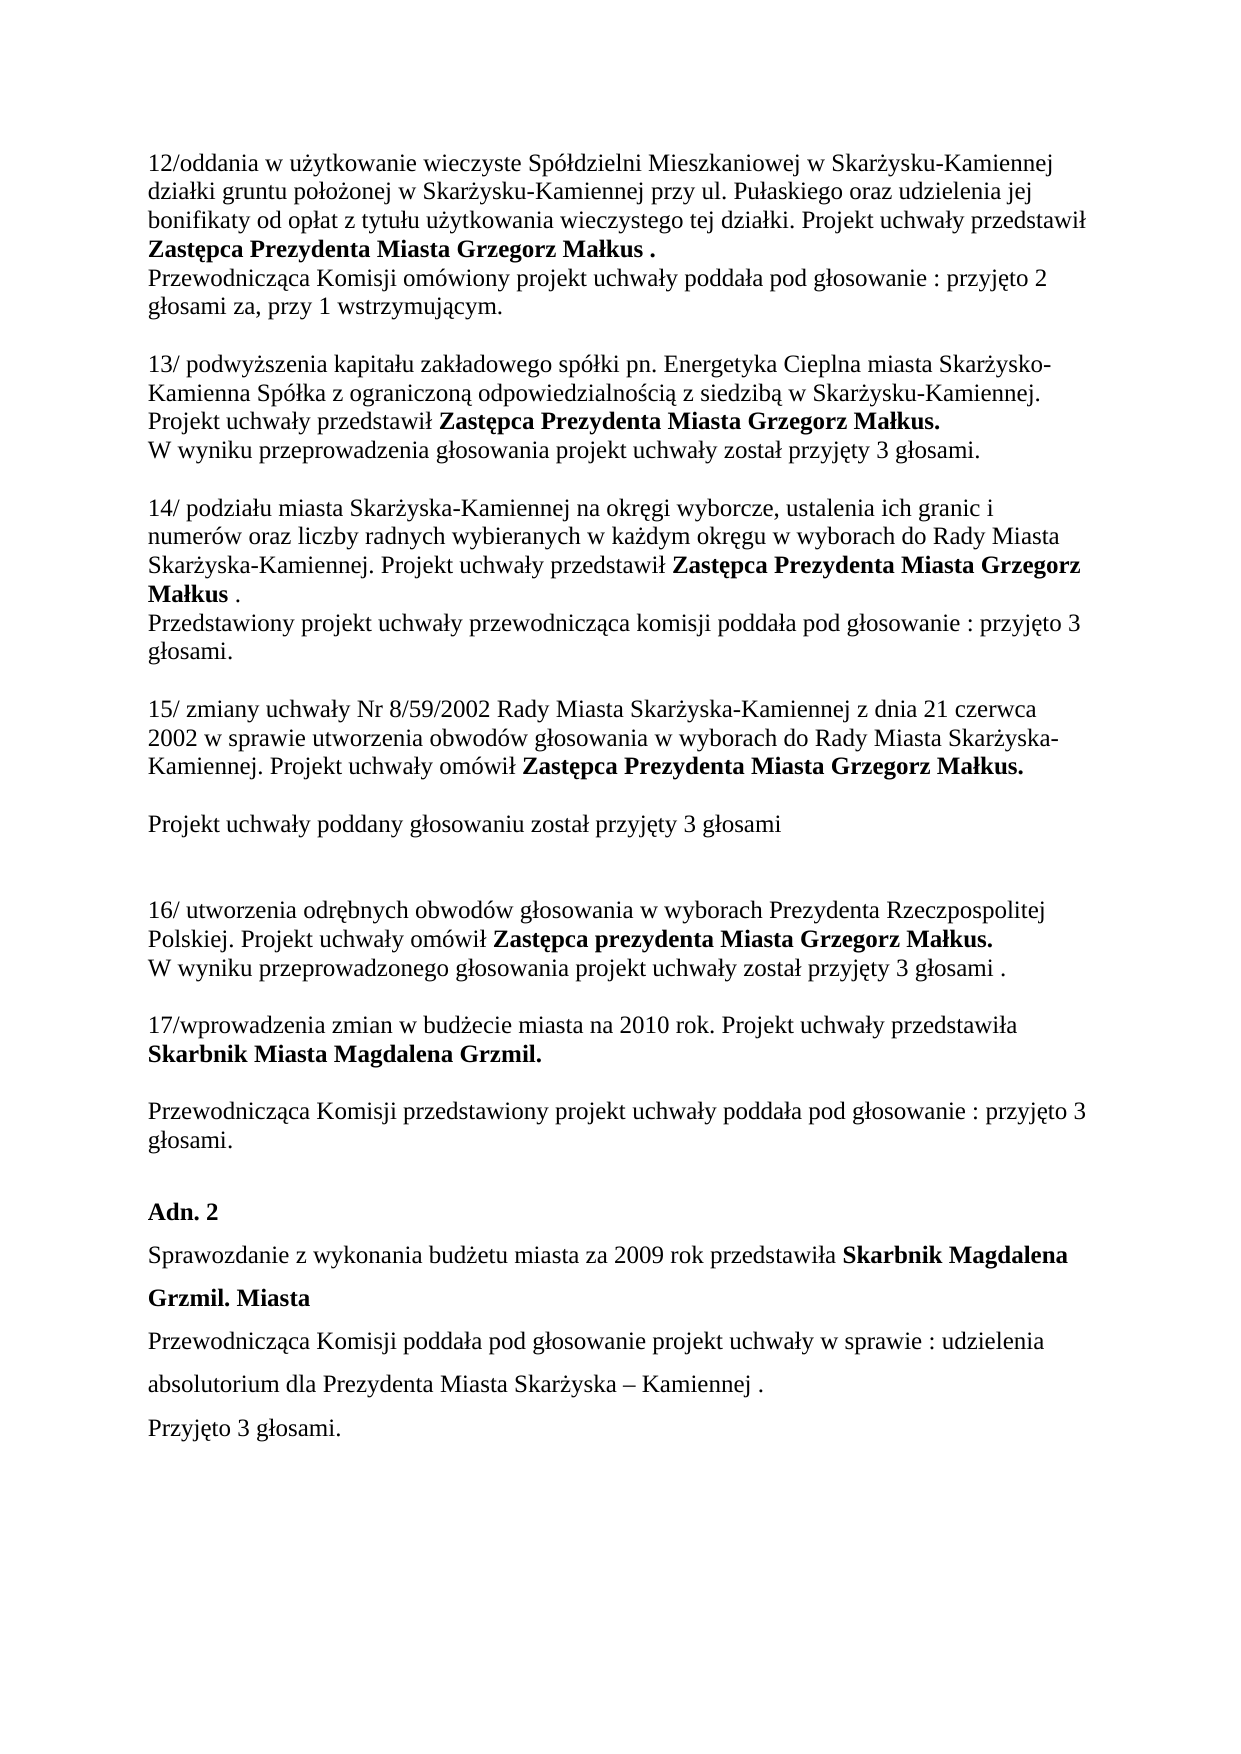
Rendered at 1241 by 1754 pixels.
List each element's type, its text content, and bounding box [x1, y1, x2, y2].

text Przewodnicząca Komisji przedstawiony projekt uchwały poddała pod głosowanie : przyjęto 3 głosami. [148, 1096, 1093, 1154]
text W wyniku przeprowadzonego głosowania projekt uchwały został przyjęty 3 głosami . [148, 953, 1093, 981]
text 13/ podwyższenia kapitału zakładowego spółki pn. Energetyka Cieplna miasta Skarżysko- [148, 349, 1093, 378]
text 17/wprowadzenia zmian w budżecie miasta na 2010 rok. Projekt uchwały przedstawiła Skarbnik Miasta Magdalena Grzmil. [148, 1010, 1093, 1068]
text Kamienna Spółka z ograniczoną odpowiedzialnością z siedzibą w Skarżysku-Kamiennej. Projekt uchwały przedstawił Zastępca Prezydenta Miasta Grzegorz Małkus. [148, 378, 1093, 435]
text Przedstawiony projekt uchwały przewodnicząca komisji poddała pod głosowanie : przyjęto 3 głosami. [148, 608, 1093, 665]
text 12/oddania w użytkowanie wieczyste Spółdzielni Mieszkaniowej w Skarżysku-Kamiennej [148, 148, 1093, 176]
text W wyniku przeprowadzenia głosowania projekt uchwały został przyjęty 3 głosami. [148, 435, 1093, 464]
text 16/ utworzenia odrębnych obwodów głosowania w wyborach Prezydenta Rzeczpospolitej Polskiej. Projekt uchwały omówił Zastępca prezydenta Miasta Grzegorz Małkus. [148, 895, 1093, 953]
text 15/ zmiany uchwały Nr 8/59/2002 Rady Miasta Skarżyska-Kamiennej z dnia 21 czerwca 2002 w sprawie utworzenia obwodów głosowania w wyborach do Rady Miasta Skarżyska-Kamiennej. Projekt uchwały omówił Zastępca Prezydenta Miasta Grzegorz Małkus. [148, 694, 1093, 780]
text Przyjęto 3 głosami. [148, 1413, 1093, 1441]
text działki gruntu położonej w Skarżysku-Kamiennej przy ul. Pułaskiego oraz udzielenia jej bonifikaty od opłat z tytułu użytkowania wieczystego tej działki. Projekt uchwały przedstawił Zastępca Prezydenta Miasta Grzegorz Małkus . [148, 176, 1093, 263]
text Sprawozdanie z wykonania budżetu miasta za 2009 rok przedstawiła Skarbnik Magdalena Grzmil. Miasta [148, 1240, 1093, 1312]
text Przewodnicząca Komisji poddała pod głosowanie projekt uchwały w sprawie : udzielenia absolutorium dla Prezydenta Miasta Skarżyska – Kamiennej . [148, 1326, 1093, 1398]
text Adn. 2 [148, 1197, 1093, 1226]
text Projekt uchwały poddany głosowaniu został przyjęty 3 głosami [148, 809, 1093, 838]
text 14/ podziału miasta Skarżyska-Kamiennej na okręgi wyborcze, ustalenia ich granic i numerów oraz liczby radnych wybieranych w każdym okręgu w wyborach do Rady Miasta Skarżyska-Kamiennej. Projekt uchwały przedstawił Zastępca Prezydenta Miasta Grzegorz Małkus . [148, 493, 1093, 608]
text Przewodnicząca Komisji omówiony projekt uchwały poddała pod głosowanie : przyjęto 2 głosami za, przy 1 wstrzymującym. [148, 263, 1093, 320]
